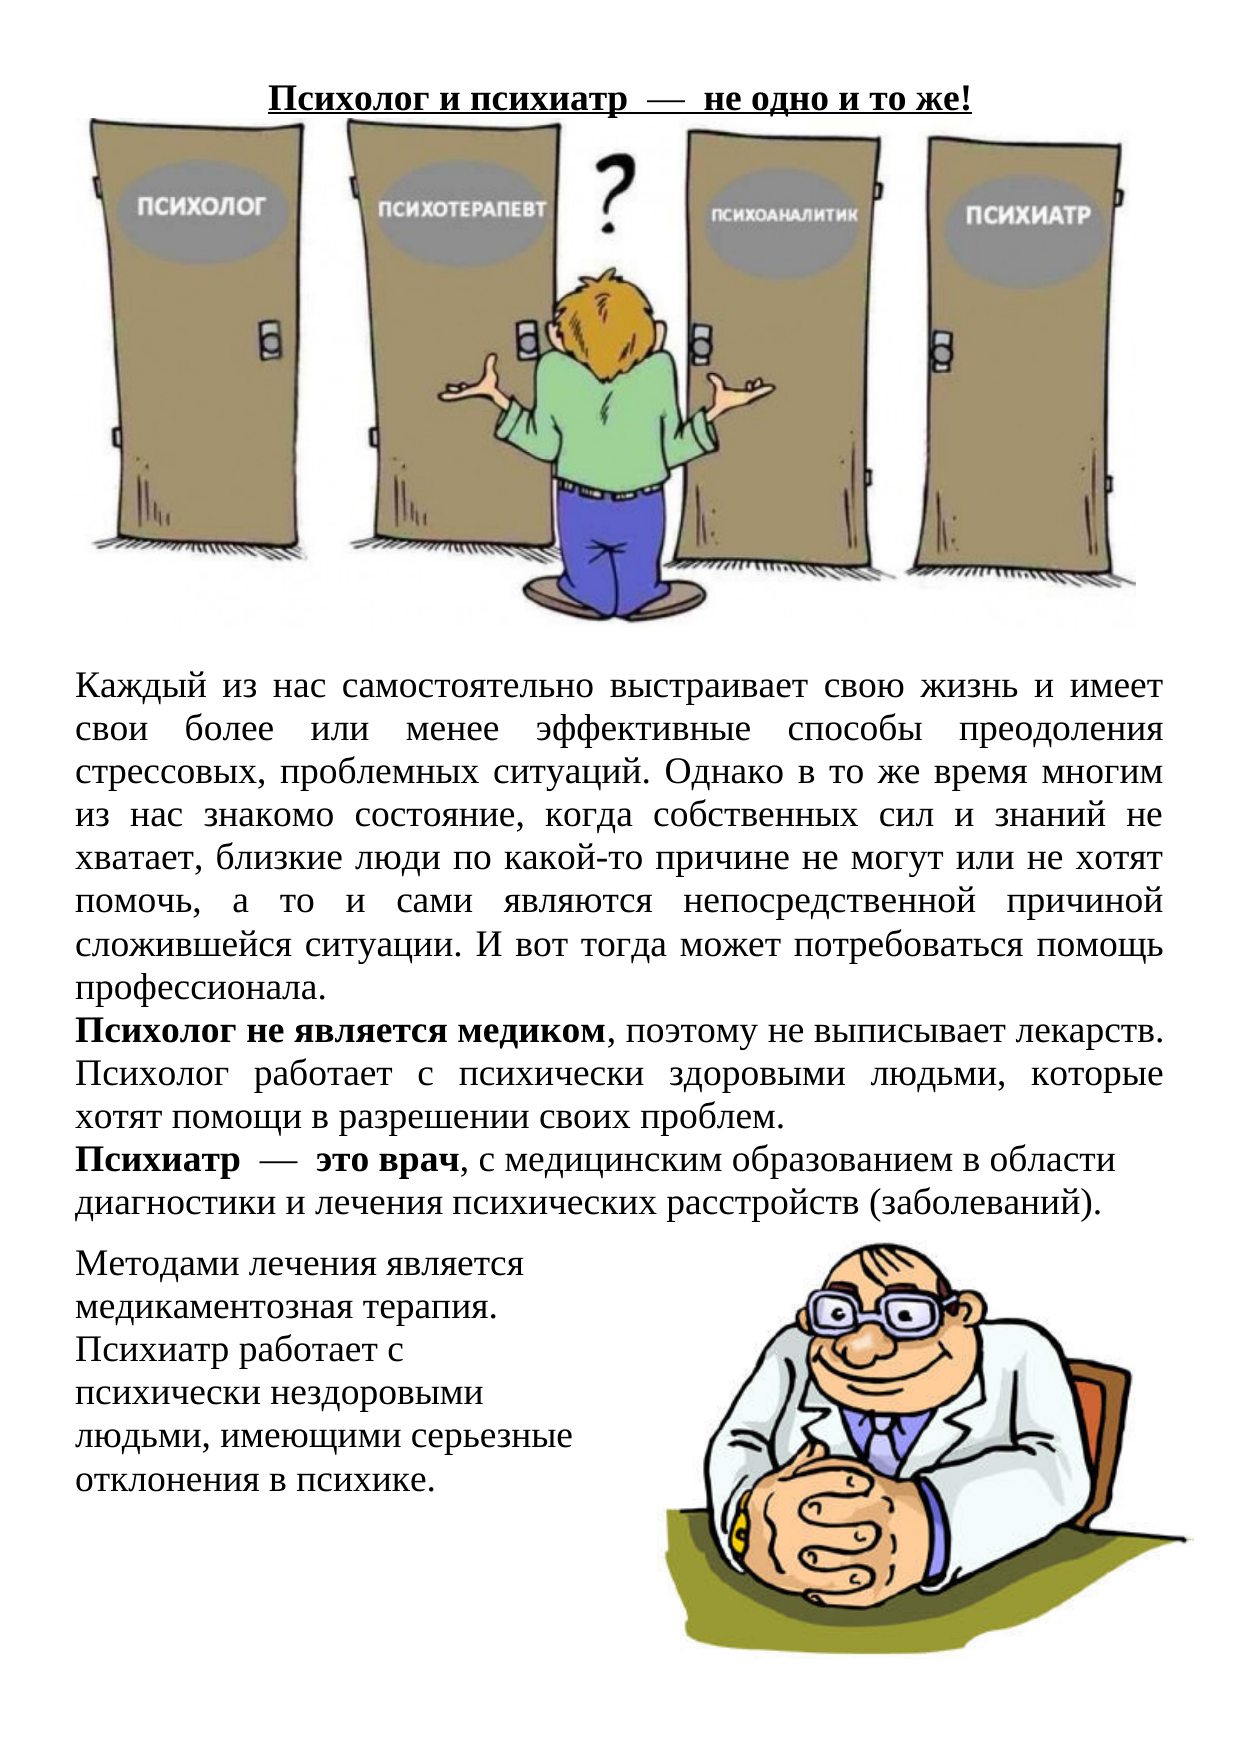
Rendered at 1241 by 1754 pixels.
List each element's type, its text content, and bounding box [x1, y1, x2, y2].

text Методами лечения является медикаментозная терапия. Психиатр работает с психически нездоровыми людьми, имеющими серьезные отклонения в психике. [75, 1240, 583, 1499]
text Психолог и психиатр — не одно и то же! [75, 75, 1165, 118]
text Психолог не является медиком, поэтому не выписывает лекарств. Психолог работает с психически здоровыми людьми, которые хотят помощи в разрешении своих проблем. [75, 1007, 1165, 1137]
picture [657, 1240, 1194, 1659]
picture [75, 118, 1136, 628]
text Психиатр — это врач, с медицинским образованием в области диагностики и лечения психических расстройств (заболеваний). [75, 1137, 1165, 1223]
text Каждый из нас самостоятельно выстраивает свою жизнь и имеет свои более или менее эффективные способы преодоления стрессовых, проблемных ситуаций. Однако в то же время многим из нас знакомо состояние, когда собственных сил и знаний не хватает, близкие люди по какой-то причине не могут или не хотят помочь, а то и сами являются непосредственной причиной сложившейся ситуации. И вот тогда может потребоваться помощь профессионала. [75, 662, 1165, 1007]
